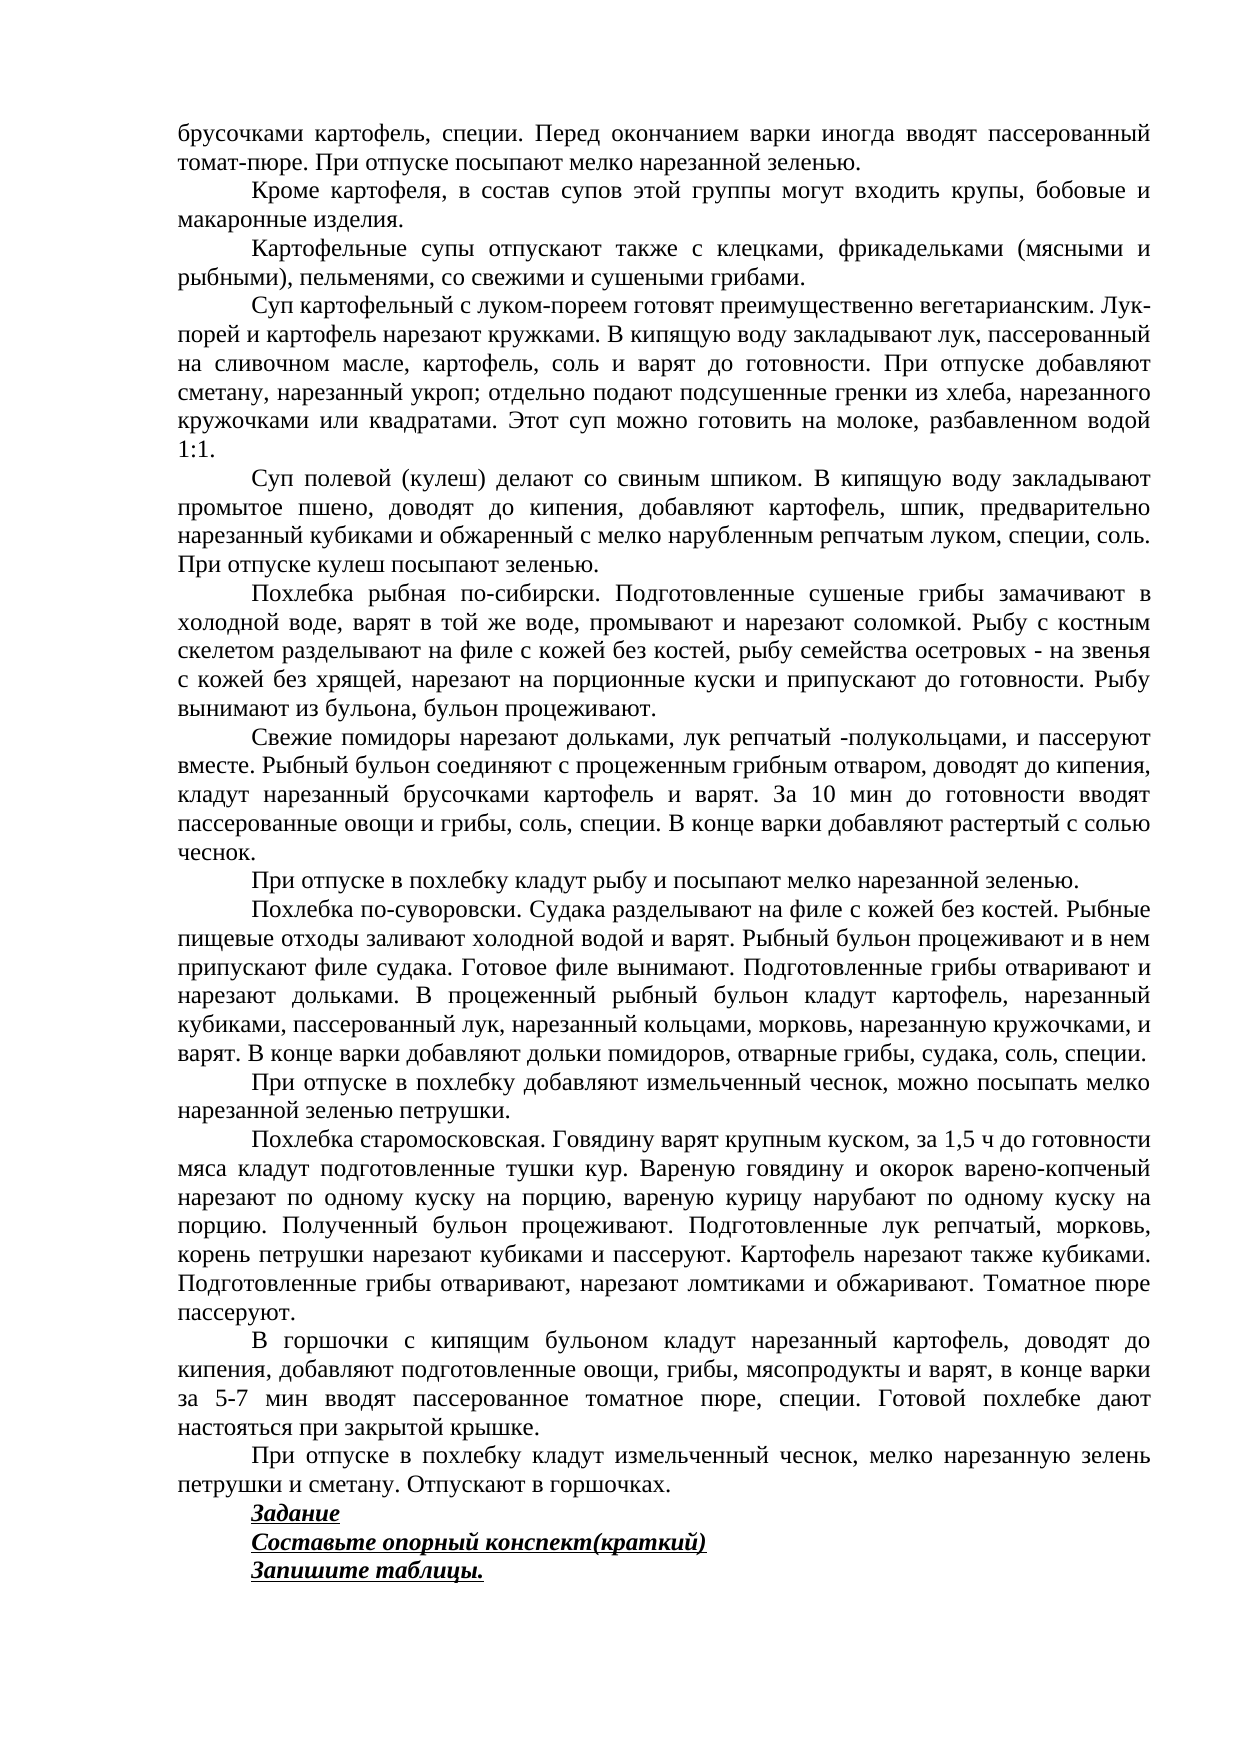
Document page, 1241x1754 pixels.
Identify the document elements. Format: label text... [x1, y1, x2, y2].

text Суп картофельный с луком-пореем готовят преимущественно вегетарианским. Лук-порей и картофель нарезают кружками. В кипящую воду закладывают лук, пассерованный на сливочном масле, картофель, соль и варят до готовности. При отпуске добавляют сметану, нарезанный укроп; отдельно подают подсушенные гренки из хлеба, нарезанного кружочками или квадратами. Этот суп можно готовить на молоке, разбавленном водой 1:1. [177, 291, 1152, 463]
text Кроме картофеля, в состав супов этой группы могут входить крупы, бобовые и макаронные изделия. [177, 176, 1152, 233]
text Суп полевой (кулеш) делают со свиным шпиком. В кипящую воду закладывают промытое пшено, доводят до кипения, добавляют картофель, шпик, предварительно нарезанный кубиками и обжаренный с мелко нарубленным репчатым луком, специи, соль. При отпуске кулеш посыпают зеленью. [177, 463, 1152, 578]
text Похлебка по-суворовски. Судака разделывают на филе с кожей без костей. Рыбные пищевые отходы заливают холодной водой и варят. Рыбный бульон процеживают и в нем припускают филе судака. Готовое филе вынимают. Подготовленные грибы отваривают и нарезают дольками. В процеженный рыбный бульон кладут картофель, нарезанный кубиками, пассерованный лук, нарезанный кольцами, морковь, нарезанную кружочками, и варят. В конце варки добавляют дольки помидоров, отварные грибы, судака, соль, специи. [177, 894, 1152, 1067]
text Запишите таблицы. [177, 1556, 1152, 1584]
text При отпуске в похлебку кладут рыбу и посыпают мелко нарезанной зеленью. [177, 866, 1152, 894]
text Похлебка рыбная по-сибирски. Подготовленные сушеные грибы замачивают в холодной воде, варят в той же воде, промывают и нарезают соломкой. Рыбу с костным скелетом разделывают на филе с кожей без костей, рыбу семейства осетровых - на звенья с кожей без хрящей, нарезают на порционные куски и припускают до готовности. Рыбу вынимают из бульона, бульон процеживают. [177, 578, 1152, 722]
text В горшочки с кипящим бульоном кладут нарезанный картофель, доводят до кипения, добавляют подготовленные овощи, грибы, мясопродукты и варят, в конце варки за 5-7 мин вводят пассерованное томатное пюре, специи. Готовой похлебке дают настояться при закрытой крышке. [177, 1326, 1152, 1441]
text При отпуске в похлебку добавляют измельченный чеснок, можно посыпать мелко нарезанной зеленью петрушки. [177, 1067, 1152, 1124]
text Задание [177, 1498, 1152, 1527]
text Картофельные супы отпускают также с клецками, фрикадельками (мясными и рыбными), пельменями, со свежими и сушеными грибами. [177, 233, 1152, 291]
text Похлебка старомосковская. Говядину варят крупным куском, за 1,5 ч до готовности мяса кладут подготовленные тушки кур. Вареную говядину и окорок варено-копченый нарезают по одному куску на порцию, вареную курицу нарубают по одному куску на порцию. Полученный бульон процеживают. Подготовленные лук репчатый, морковь, корень петрушки нарезают кубиками и пассеруют. Картофель нарезают также кубиками. Подготовленные грибы отваривают, нарезают ломтиками и обжаривают. Томатное пюре пассеруют. [177, 1124, 1152, 1326]
text При отпуске в похлебку кладут измельченный чеснок, мелко нарезанную зелень петрушки и сметану. Отпускают в горшочках. [177, 1441, 1152, 1498]
text Составьте опорный конспект(краткий) [177, 1527, 1152, 1556]
text Свежие помидоры нарезают дольками, лук репчатый -полукольцами, и пассеруют вместе. Рыбный бульон соединяют с процеженным грибным отваром, доводят до кипения, кладут нарезанный брусочками картофель и варят. За 10 мин до готовности вводят пассерованные овощи и грибы, соль, специи. В конце варки добавляют растертый с солью чеснок. [177, 722, 1152, 866]
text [177, 118, 1152, 176]
